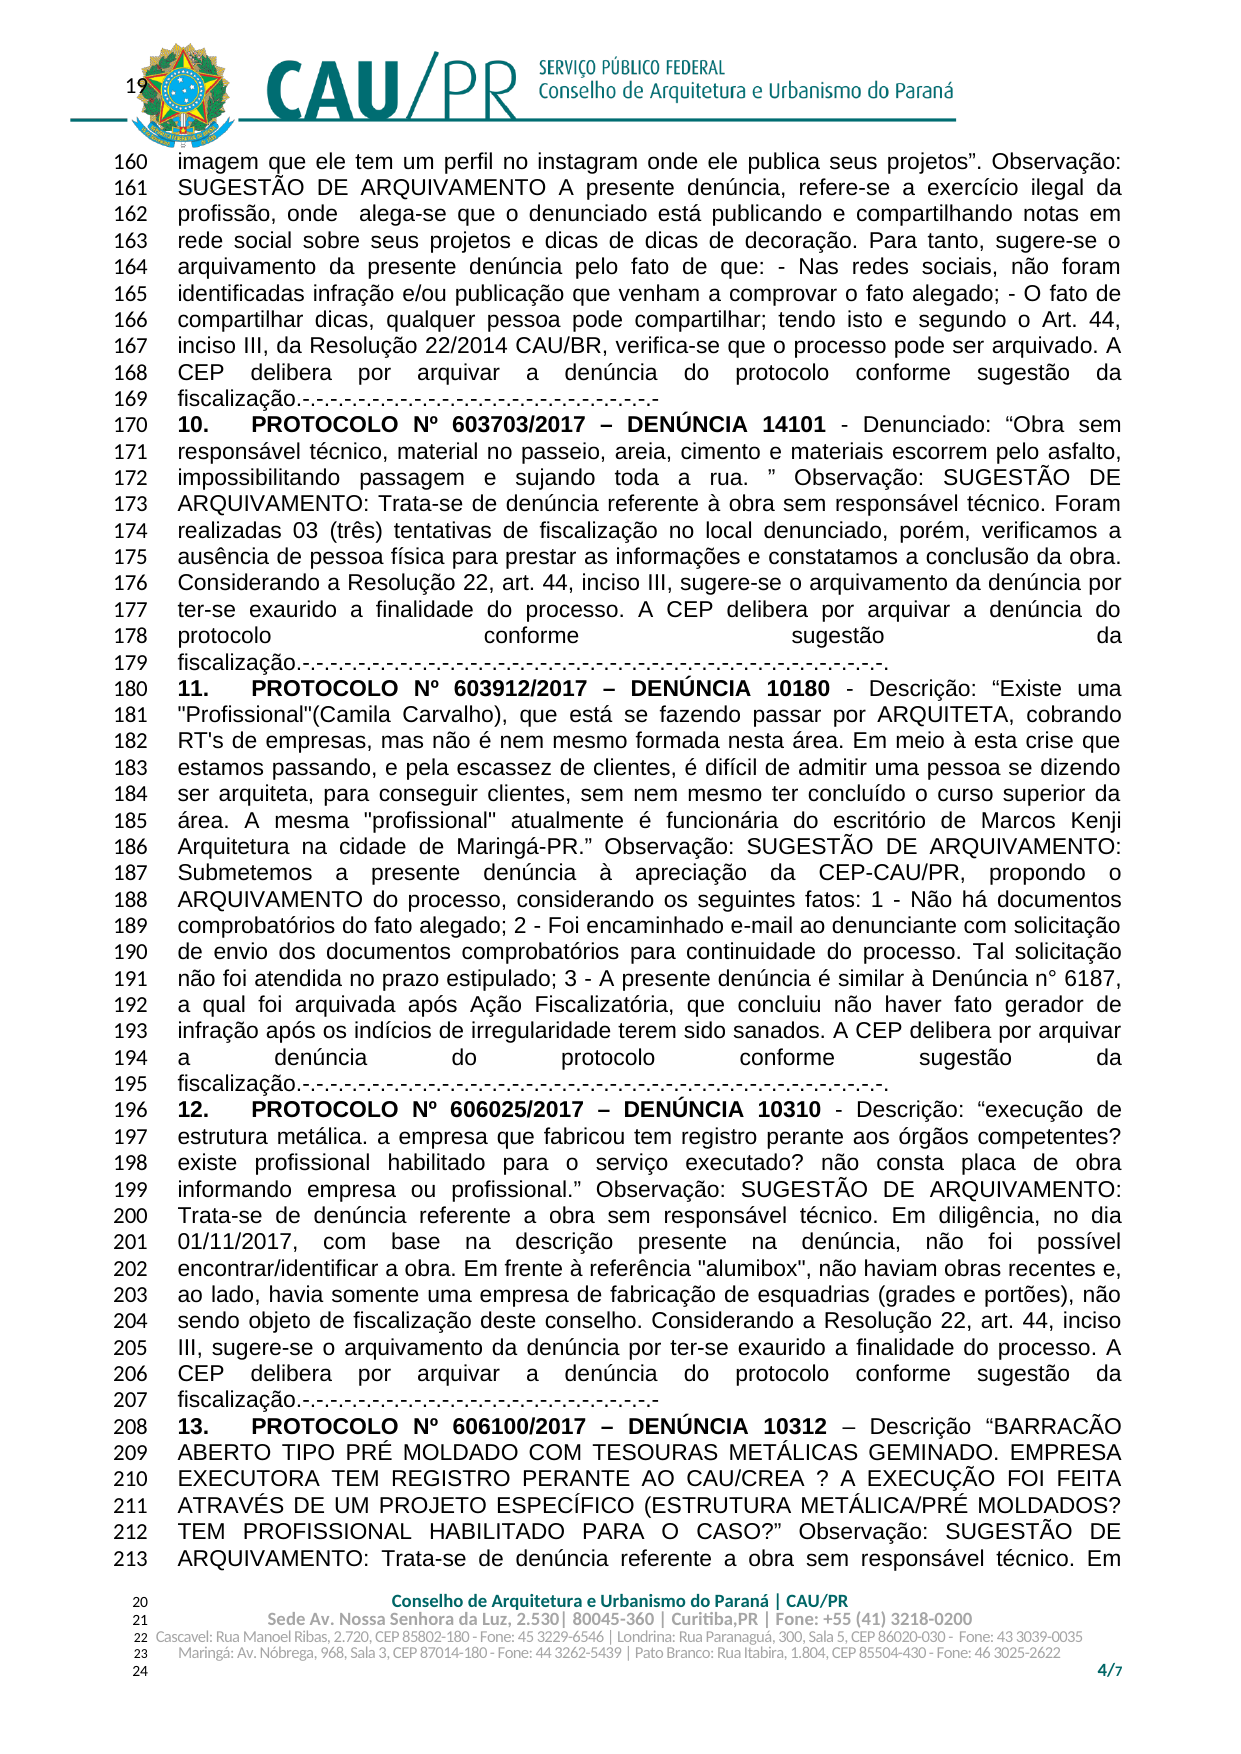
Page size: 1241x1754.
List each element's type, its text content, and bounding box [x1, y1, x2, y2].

list PROTOCOLO Nº 606025/2017 – DENÚNCIA 10310 - Descrição: “execução de estrutura metálica. a empresa que fabricou tem registro perante aos órgãos competentes? existe profissional habilitado para o serviço executado? não consta placa de obra informando empresa ou profissional.” Observação: SUGESTÃO DE ARQUIVAMENTO: Trata-se de denúncia referente a obra sem responsável técnico. Em diligência, no dia 01/11/2017, com base na descrição presente na denúncia, não foi possível encontrar/identificar a obra. Em frente à referência "alumibox", não haviam obras recentes e, ao lado, havia somente uma empresa de fabricação de esquadrias (grades e portões), não sendo objeto de fiscalização deste conselho. Considerando a Resolução 22, art. 44, inciso III, sugere-se o arquivamento da denúncia por ter-se exaurido a finalidade do processo. A CEP delibera por arquivar a denúncia do protocolo conforme sugestão da fiscalização.-.-.-.-.-.-.-.-.-.-.-.-.-.-.-.-.-.-.-.-.-.-.-.-.-.- [177, 1096, 1122, 1413]
picture [70, 43, 957, 148]
list PROTOCOLO Nº 603912/2017 – DENÚNCIA 10180 - Descrição: “Existe uma "Profissional"(Camila Carvalho), que está se fazendo passar por ARQUITETA, cobrando RT's de empresas, mas não é nem mesmo formada nesta área. Em meio à esta crise que estamos passando, e pela escassez de clientes, é difícil de admitir uma pessoa se dizendo ser arquiteta, para conseguir clientes, sem nem mesmo ter concluído o curso superior da área. A mesma "profissional" atualmente é funcionária do escritório de Marcos Kenji Arquitetura na cidade de Maringá-PR.” Observação: SUGESTÃO DE ARQUIVAMENTO: Submetemos a presente denúncia à apreciação da CEP-CAU/PR, propondo o ARQUIVAMENTO do processo, considerando os seguintes fatos: 1 - Não há documentos comprobatórios do fato alegado; 2 - Foi encaminhado e-mail ao denunciante com solicitação de envio dos documentos comprobatórios para continuidade do processo. Tal solicitação não foi atendida no prazo estipulado; 3 - A presente denúncia é similar à Denúncia n° 6187, a qual foi arquivada após Ação Fiscalizatória, que concluiu não haver fato gerador de infração após os indícios de irregularidade terem sido sanados. A CEP delibera por arquivar a denúncia do protocolo conforme sugestão da fiscalização.-.-.-.-.-.-.-.-.-.-.-.-.-.-.-.-.-.-.-.-.-.-.-.-.-.-.-.-.-.-.-.-.-.-.-.-.-.-.-.-.-.-. [177, 675, 1122, 1096]
list PROTOCOLO Nº 603703/2017 – DENÚNCIA 14101 - Denunciado: “Obra sem responsável técnico, material no passeio, areia, cimento e materiais escorrem pelo asfalto, impossibilitando passagem e sujando toda a rua. ” Observação: SUGESTÃO DE ARQUIVAMENTO: Trata-se de denúncia referente à obra sem responsável técnico. Foram realizadas 03 (três) tentativas de fiscalização no local denunciado, porém, verificamos a ausência de pessoa física para prestar as informações e constatamos a conclusão da obra. Considerando a Resolução 22, art. 44, inciso III, sugere-se o arquivamento da denúncia por ter-se exaurido a finalidade do processo. A CEP delibera por arquivar a denúncia do protocolo conforme sugestão da fiscalização.-.-.-.-.-.-.-.-.-.-.-.-.-.-.-.-.-.-.-.-.-.-.-.-.-.-.-.-.-.-.-.-.-.-.-.-.-.-.-.-.-.-. [177, 411, 1122, 675]
